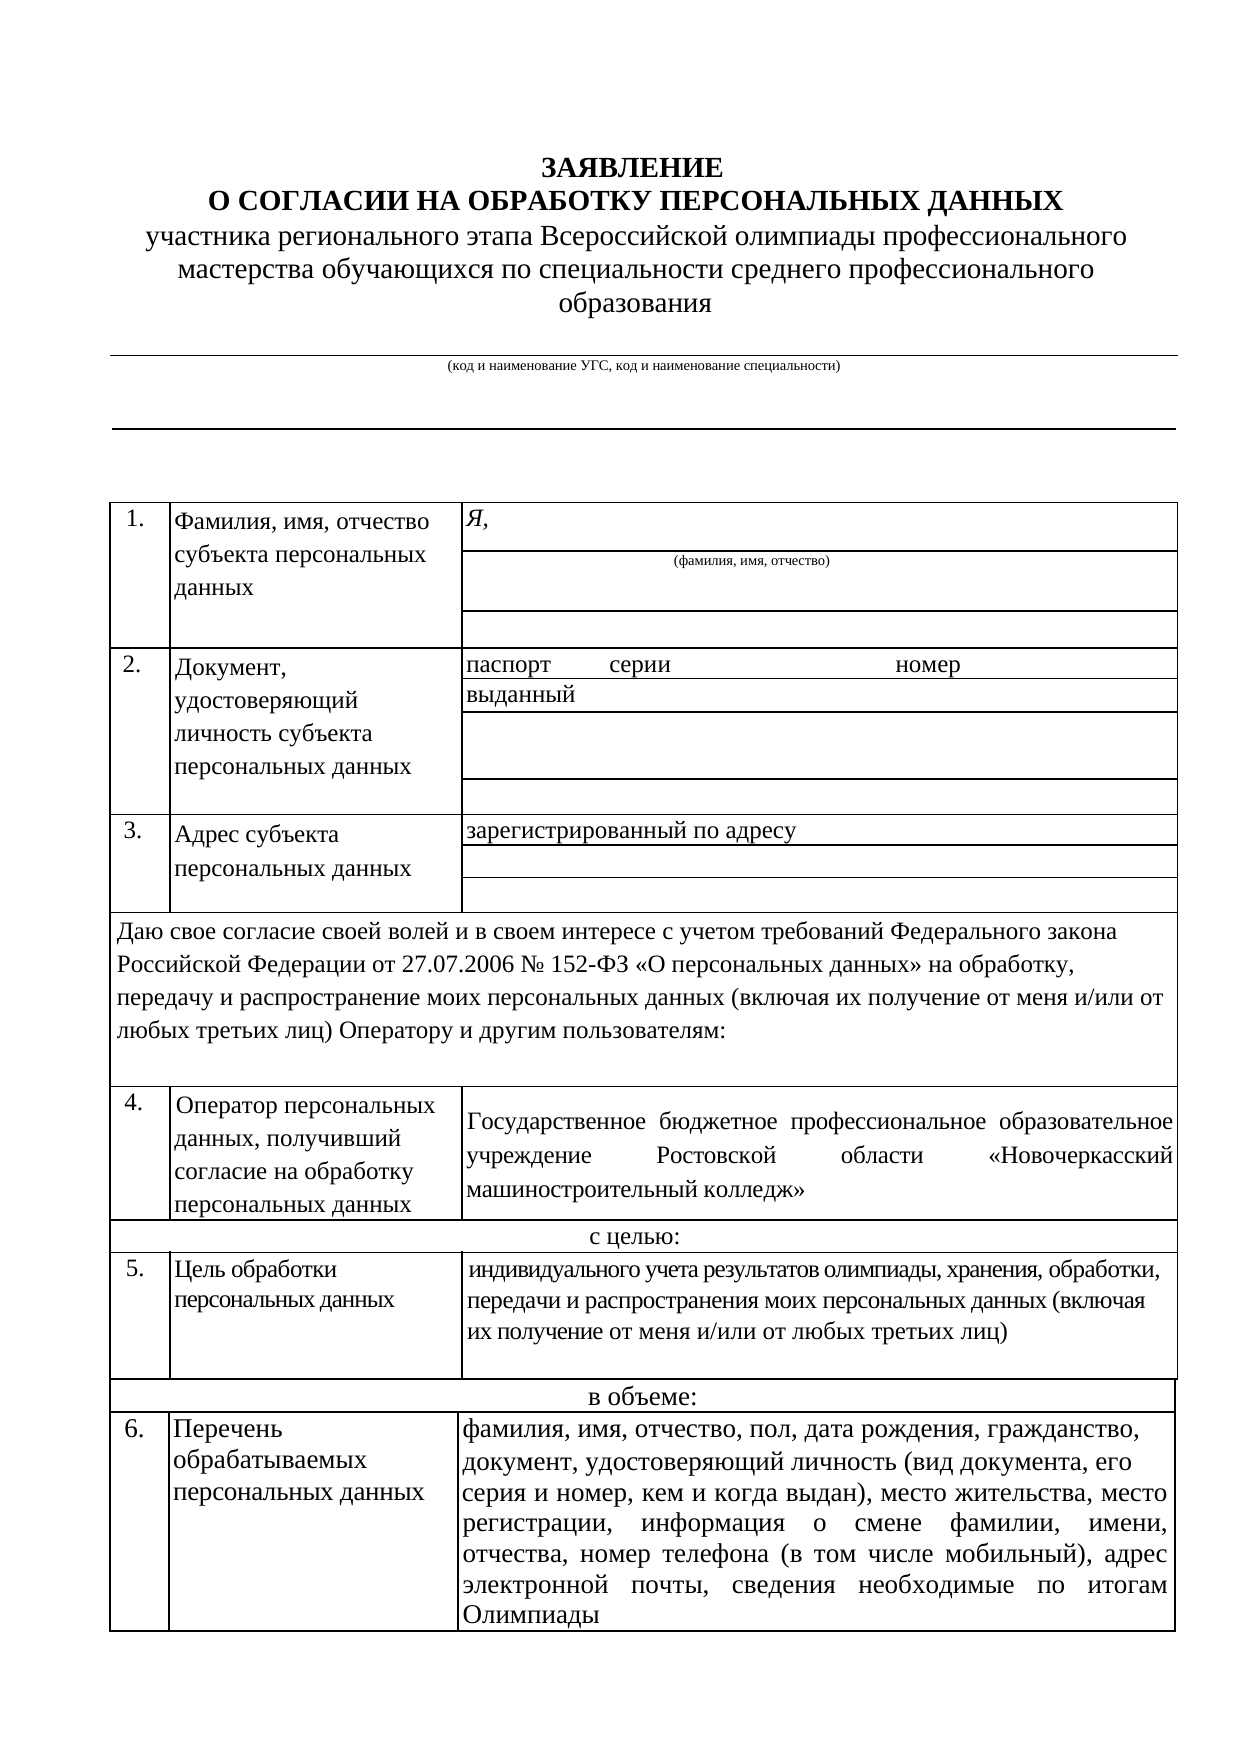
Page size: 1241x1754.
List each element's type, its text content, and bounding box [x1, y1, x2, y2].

table_cell Документ, удостоверяющий личность субъекта персональных данных [171, 649, 461, 814]
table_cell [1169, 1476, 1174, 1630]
table_cell (фамилия, имя, отчество) [463, 552, 1177, 610]
table_cell Адрес субъекта персональных данных [171, 815, 461, 912]
table_header (код и наименование УГС, код и наименование специальности) [110, 356, 1177, 428]
table_cell [463, 713, 1177, 778]
table_cell Перечень обрабатываемых персональных данных [170, 1413, 457, 1630]
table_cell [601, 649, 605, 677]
table_cell [1034, 649, 1038, 677]
table_cell Цель обработки персональных данных [171, 1253, 461, 1378]
table_cell Фамилия, имя, отчество субъекта персональных данных [171, 503, 461, 647]
table_cell [463, 878, 1177, 912]
table_cell [463, 612, 1177, 647]
table_cell 2. [111, 649, 169, 814]
table_cell Я, [463, 503, 1177, 550]
table_cell Государственное бюджетное профессиональное образовательное учреждение Ростовской области «Новочеркасский машиностроительный колледж» [463, 1087, 1177, 1219]
table_cell 3. [111, 815, 169, 912]
table_cell [1173, 649, 1177, 677]
table_cell 4. [111, 1087, 169, 1219]
text участника регионального этапа Всероссийской олимпиады профессионального мастерства обучающихся по специальности среднего профессионального [113, 218, 1159, 286]
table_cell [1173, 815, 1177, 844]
table_cell [748, 649, 752, 677]
table_cell с целью: [111, 1221, 1177, 1251]
table_cell 5. [111, 1253, 169, 1378]
table_cell [463, 780, 1177, 814]
table_cell [463, 846, 1177, 876]
table_cell индивидуального учета результатов олимпиады, хранения, обработки, передачи и распространения моих персональных данных (включая их получение от меня и/или от любых третьих лиц) [463, 1253, 1177, 1378]
table_cell 1. [111, 503, 169, 647]
table_cell [887, 649, 891, 677]
table_cell [110, 428, 1177, 502]
table_cell Даю свое согласие своей волей и в своем интересе с учетом требований Федерального закона Российской Федерации от 27.07.2006 № 152-ФЗ «О персональных данных» на обработку, передачу и распространение моих персональных данных (включая их получение от меня и/или от любых третьих лиц) Оператору и другим пользователям: [111, 913, 1177, 1086]
table_cell документ, удостоверяющий личность (вид документа, его [459, 1444, 1174, 1476]
text ЗАЯВЛЕНИЕ О СОГЛАСИИ НА ОБРАБОТКУ ПЕРСОНАЛЬНЫХ ДАННЫХ [113, 150, 1159, 217]
table_cell 6. [111, 1413, 168, 1630]
text образования [113, 286, 1157, 319]
table_cell выданный [463, 679, 1177, 711]
